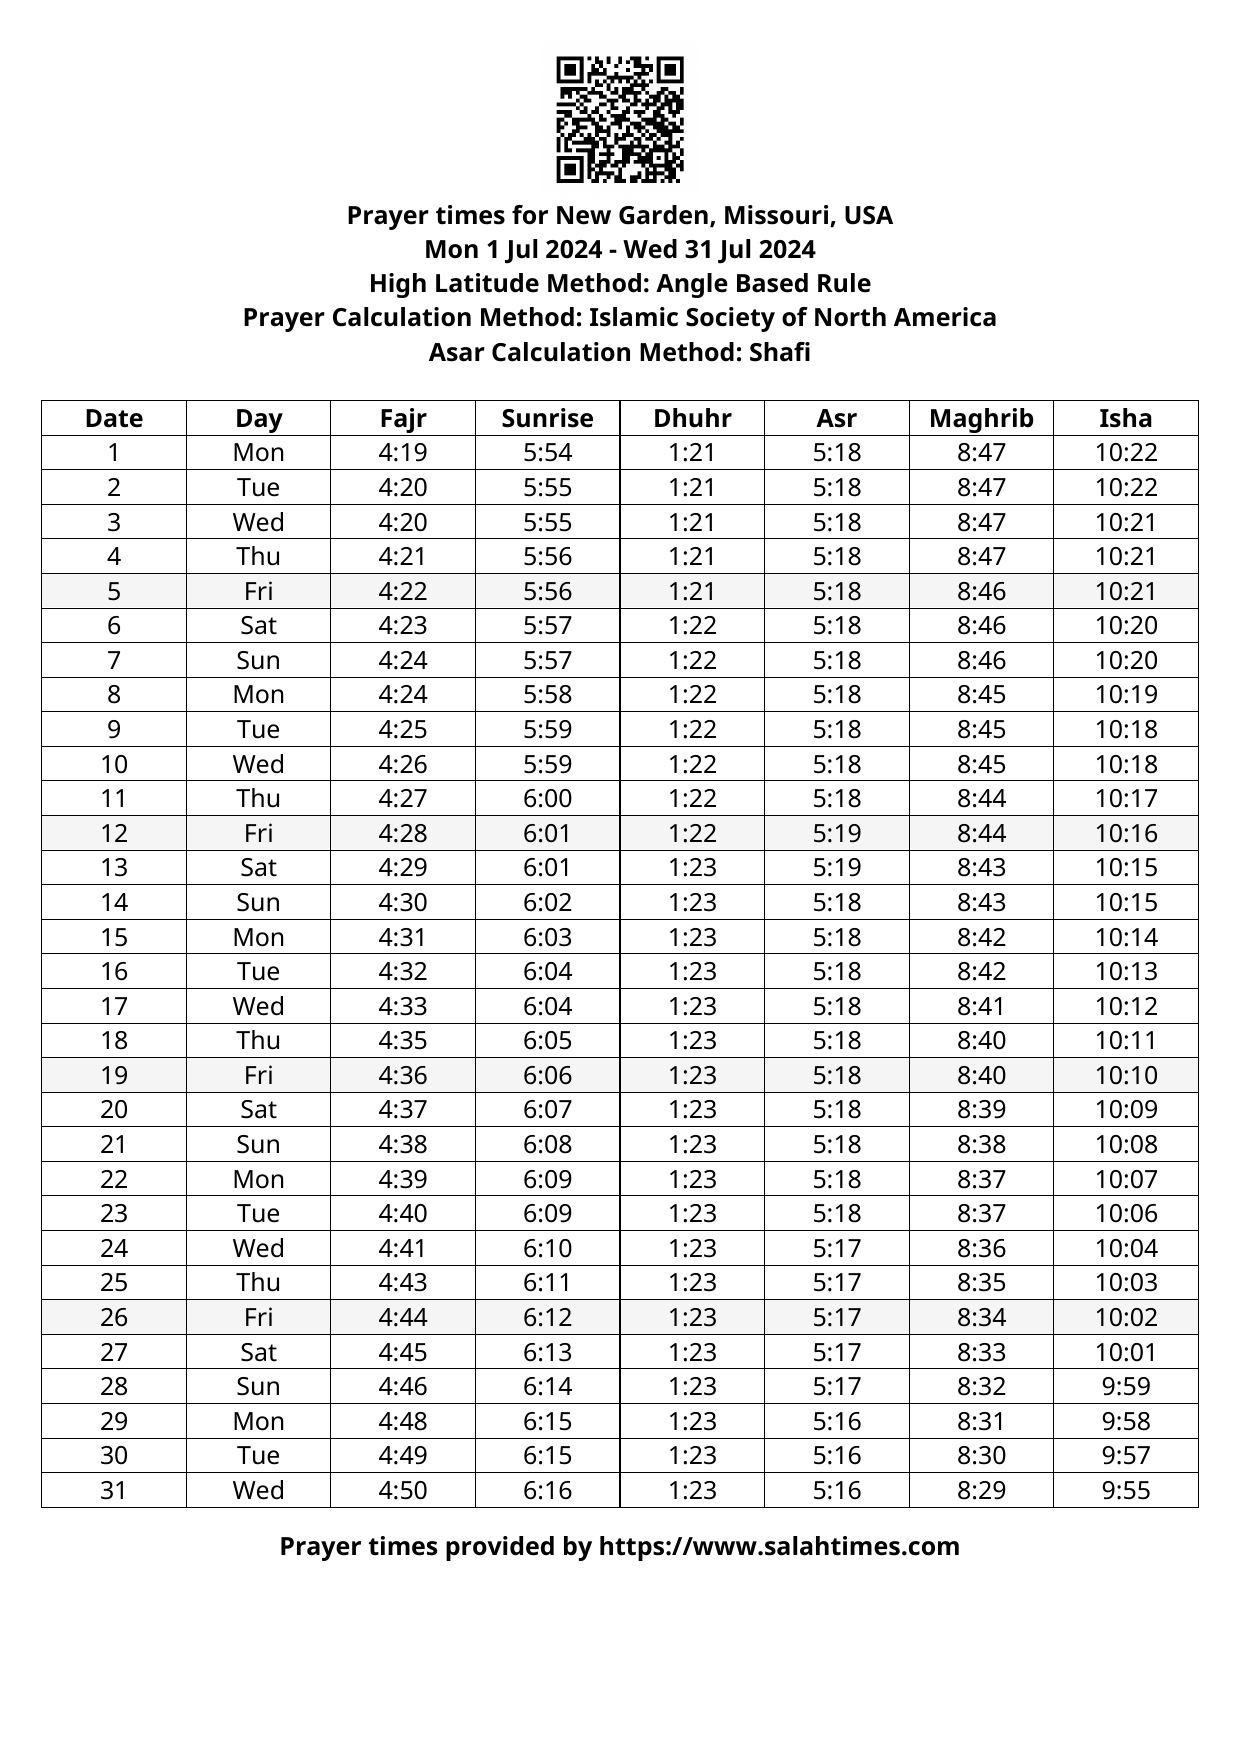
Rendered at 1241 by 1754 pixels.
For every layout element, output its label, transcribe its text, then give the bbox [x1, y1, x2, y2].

table_cell 1:22 [621, 712, 764, 746]
table_cell 4:25 [331, 712, 475, 746]
table_cell 1:23 [621, 1439, 764, 1472]
table_cell 4:24 [331, 678, 475, 711]
table_cell 6:06 [476, 1058, 619, 1092]
table_cell 10:11 [1054, 1024, 1198, 1057]
table_cell Tue [187, 954, 330, 988]
table_header Sunrise [476, 401, 619, 434]
table_cell 6:12 [476, 1300, 619, 1334]
text Mon 1 Jul 2024 - Wed 31 Jul 2024 [42, 232, 1198, 266]
table_cell 8:46 [910, 574, 1053, 607]
table_cell 10:20 [1054, 609, 1198, 642]
text Prayer times provided by https://www.salahtimes.com [42, 1528, 1198, 1563]
table_cell 8:47 [910, 470, 1053, 504]
table_cell 4:32 [331, 954, 475, 988]
table_cell 5:19 [765, 851, 909, 884]
table_cell 6:09 [476, 1162, 619, 1195]
table_cell 18 [42, 1024, 186, 1057]
table_cell 10:07 [1054, 1162, 1198, 1195]
table_cell 8:40 [910, 1058, 1053, 1092]
table_cell 4:20 [331, 505, 475, 538]
table_cell 5:18 [765, 574, 909, 607]
table_cell 5 [42, 574, 186, 607]
table_cell 10:19 [1054, 678, 1198, 711]
table_cell Mon [187, 1162, 330, 1195]
table_cell 6:02 [476, 885, 619, 919]
table_cell 1:23 [621, 1266, 764, 1299]
table_cell Thu [187, 539, 330, 573]
text High Latitude Method: Angle Based Rule [42, 266, 1198, 300]
table_cell 4:49 [331, 1439, 475, 1472]
table_cell 5:59 [476, 712, 619, 746]
table_cell 1:22 [621, 609, 764, 642]
table_cell 10:15 [1054, 851, 1198, 884]
table_cell 1:22 [621, 747, 764, 780]
table_cell 6:01 [476, 851, 619, 884]
table_cell 8:40 [910, 1024, 1053, 1057]
table_cell 10:21 [1054, 574, 1198, 607]
table_cell 10:13 [1054, 954, 1198, 988]
table_cell 10:08 [1054, 1127, 1198, 1161]
table_cell 1:21 [621, 574, 764, 607]
table_cell 5:18 [765, 1196, 909, 1230]
table_cell 4:29 [331, 851, 475, 884]
table_cell Wed [187, 747, 330, 780]
table_cell 6:00 [476, 781, 619, 815]
table_cell Wed [187, 989, 330, 1022]
table_cell 4:40 [331, 1196, 475, 1230]
table_cell 10:09 [1054, 1093, 1198, 1126]
table_cell 5:59 [476, 747, 619, 780]
table_header Isha [1054, 401, 1198, 434]
table_cell Sun [187, 1127, 330, 1161]
table_cell Tue [187, 1439, 330, 1472]
table_cell 4:23 [331, 609, 475, 642]
table_cell 5:18 [765, 1127, 909, 1161]
table_cell 30 [42, 1439, 186, 1472]
table_cell 10:20 [1054, 643, 1198, 677]
table_cell 10:06 [1054, 1196, 1198, 1230]
table_cell Mon [187, 678, 330, 711]
table_cell Wed [187, 1473, 330, 1507]
table_cell 1:23 [621, 851, 764, 884]
table_cell Tue [187, 470, 330, 504]
table_cell 6:08 [476, 1127, 619, 1161]
table_cell 4:28 [331, 816, 475, 849]
table_cell 1:22 [621, 816, 764, 849]
table_cell 6:04 [476, 989, 619, 1022]
table_cell 4:37 [331, 1093, 475, 1126]
table_cell 1:23 [621, 1404, 764, 1437]
text Prayer times for New Garden, Missouri, USA [42, 198, 1198, 232]
table_cell Sat [187, 851, 330, 884]
table_cell 6:05 [476, 1024, 619, 1057]
table_cell 10:03 [1054, 1266, 1198, 1299]
table_header Maghrib [910, 401, 1053, 434]
table_cell 5:17 [765, 1266, 909, 1299]
table_cell 4:31 [331, 920, 475, 953]
table_cell 1:22 [621, 781, 764, 815]
table_cell 5:18 [765, 712, 909, 746]
table_cell 5:55 [476, 470, 619, 504]
table_cell 13 [42, 851, 186, 884]
table_cell Fri [187, 574, 330, 607]
table_cell 8:44 [910, 816, 1053, 849]
table_cell 1:23 [621, 1473, 764, 1507]
table_cell 4:20 [331, 470, 475, 504]
table_cell 6:10 [476, 1231, 619, 1264]
table_cell 1:23 [621, 885, 764, 919]
table_cell 4:35 [331, 1024, 475, 1057]
table_cell 8:35 [910, 1266, 1053, 1299]
table_cell 8:47 [910, 436, 1053, 469]
table_cell 8:42 [910, 954, 1053, 988]
table_cell 5:57 [476, 609, 619, 642]
table_cell 7 [42, 643, 186, 677]
table_cell 4:41 [331, 1231, 475, 1264]
table_cell 6:01 [476, 816, 619, 849]
table_cell 21 [42, 1127, 186, 1161]
table_header Fajr [331, 401, 475, 434]
table_cell 4:48 [331, 1404, 475, 1437]
table_cell 8:33 [910, 1335, 1053, 1368]
table_cell 1:22 [621, 643, 764, 677]
table_cell 1:21 [621, 505, 764, 538]
table_cell 5:55 [476, 505, 619, 538]
table_cell 8:31 [910, 1404, 1053, 1437]
table_cell 29 [42, 1404, 186, 1437]
table_cell 4:36 [331, 1058, 475, 1092]
table_cell 1:23 [621, 1162, 764, 1195]
table_cell 6:15 [476, 1439, 619, 1472]
table_cell 1:23 [621, 989, 764, 1022]
table_cell Fri [187, 1300, 330, 1334]
table_cell 8:34 [910, 1300, 1053, 1334]
table_cell 4:33 [331, 989, 475, 1022]
table_cell 5:17 [765, 1300, 909, 1334]
picture [542, 41, 699, 198]
table_cell 8:41 [910, 989, 1053, 1022]
table_cell 5:57 [476, 643, 619, 677]
table_cell 5:19 [765, 816, 909, 849]
table_cell 8:45 [910, 712, 1053, 746]
table_cell 5:18 [765, 678, 909, 711]
table_cell 8:38 [910, 1127, 1053, 1161]
table_cell 5:54 [476, 436, 619, 469]
table_cell 8:42 [910, 920, 1053, 953]
text Prayer Calculation Method: Islamic Society of North America [42, 300, 1198, 334]
table_cell 19 [42, 1058, 186, 1092]
table_cell 9:59 [1054, 1369, 1198, 1403]
table_cell 27 [42, 1335, 186, 1368]
table_cell 5:18 [765, 1162, 909, 1195]
table_cell 22 [42, 1162, 186, 1195]
table_cell 10:18 [1054, 712, 1198, 746]
table_cell 4:30 [331, 885, 475, 919]
table_header Asr [765, 401, 909, 434]
table_cell 4:19 [331, 436, 475, 469]
table_cell 6:15 [476, 1404, 619, 1437]
table_cell 8:46 [910, 643, 1053, 677]
table_cell Mon [187, 1404, 330, 1437]
table_cell 8:39 [910, 1093, 1053, 1126]
table_cell 6:14 [476, 1369, 619, 1403]
table_cell 5:16 [765, 1473, 909, 1507]
table_cell 8:36 [910, 1231, 1053, 1264]
table_cell 5:18 [765, 1058, 909, 1092]
table_cell 12 [42, 816, 186, 849]
table_cell 5:56 [476, 574, 619, 607]
table_cell 5:58 [476, 678, 619, 711]
table_cell Fri [187, 1058, 330, 1092]
table_cell Sat [187, 1335, 330, 1368]
table_cell 15 [42, 920, 186, 953]
table_cell Thu [187, 1024, 330, 1057]
table_cell 5:18 [765, 1093, 909, 1126]
table_cell 10:12 [1054, 989, 1198, 1022]
table_cell 5:56 [476, 539, 619, 573]
table_cell 6:04 [476, 954, 619, 988]
table_cell 14 [42, 885, 186, 919]
table_cell 1:23 [621, 1093, 764, 1126]
table_cell 5:18 [765, 920, 909, 953]
table_cell 28 [42, 1369, 186, 1403]
table_cell 4:27 [331, 781, 475, 815]
table_cell 4 [42, 539, 186, 573]
table_cell Tue [187, 712, 330, 746]
table_cell 10:01 [1054, 1335, 1198, 1368]
table_cell 1:23 [621, 1369, 764, 1403]
table_cell 5:18 [765, 470, 909, 504]
table_cell 6:03 [476, 920, 619, 953]
table_cell 4:26 [331, 747, 475, 780]
table_cell 8:43 [910, 885, 1053, 919]
table_cell 1:23 [621, 920, 764, 953]
table_cell 5:17 [765, 1231, 909, 1264]
table_cell 31 [42, 1473, 186, 1507]
table_cell 1 [42, 436, 186, 469]
table_cell 8:29 [910, 1473, 1053, 1507]
table_cell Fri [187, 816, 330, 849]
table_cell 17 [42, 989, 186, 1022]
table_cell 4:44 [331, 1300, 475, 1334]
table_cell 6:11 [476, 1266, 619, 1299]
table_cell 8:37 [910, 1196, 1053, 1230]
table_cell 6 [42, 609, 186, 642]
table_cell Sun [187, 885, 330, 919]
table_cell 5:16 [765, 1439, 909, 1472]
table_cell 8:32 [910, 1369, 1053, 1403]
table_cell 10:18 [1054, 747, 1198, 780]
table_cell Sun [187, 1369, 330, 1403]
table_cell Wed [187, 505, 330, 538]
table_cell 10:14 [1054, 920, 1198, 953]
table_cell 11 [42, 781, 186, 815]
table_cell 5:18 [765, 781, 909, 815]
table_cell 8:46 [910, 609, 1053, 642]
table_cell 1:23 [621, 1058, 764, 1092]
table_cell 10:02 [1054, 1300, 1198, 1334]
table_cell 8:47 [910, 505, 1053, 538]
table_cell Wed [187, 1231, 330, 1264]
table_cell 9 [42, 712, 186, 746]
table_cell 10:04 [1054, 1231, 1198, 1264]
table_cell Tue [187, 1196, 330, 1230]
table_cell 8:44 [910, 781, 1053, 815]
table_cell 1:23 [621, 954, 764, 988]
table_cell 6:13 [476, 1335, 619, 1368]
table_cell 8 [42, 678, 186, 711]
table_cell Sat [187, 1093, 330, 1126]
table_cell 9:55 [1054, 1473, 1198, 1507]
table_header Dhuhr [621, 401, 764, 434]
table_cell 1:22 [621, 678, 764, 711]
table_cell 10:22 [1054, 470, 1198, 504]
table_cell 4:45 [331, 1335, 475, 1368]
table_cell 5:18 [765, 954, 909, 988]
table_cell 1:21 [621, 539, 764, 573]
table_cell Sun [187, 643, 330, 677]
table_cell 10:22 [1054, 436, 1198, 469]
table_cell 9:58 [1054, 1404, 1198, 1437]
table_cell 10:17 [1054, 781, 1198, 815]
table_cell 8:47 [910, 539, 1053, 573]
table_cell 4:24 [331, 643, 475, 677]
table_cell 4:50 [331, 1473, 475, 1507]
table_cell 1:21 [621, 436, 764, 469]
table_cell 4:22 [331, 574, 475, 607]
table_cell 1:23 [621, 1335, 764, 1368]
table_cell 4:38 [331, 1127, 475, 1161]
table_cell 5:18 [765, 989, 909, 1022]
table_cell 1:23 [621, 1196, 764, 1230]
table_cell Sat [187, 609, 330, 642]
table_cell Thu [187, 1266, 330, 1299]
table_cell 2 [42, 470, 186, 504]
table_cell 8:37 [910, 1162, 1053, 1195]
table_cell 10:15 [1054, 885, 1198, 919]
table_cell 9:57 [1054, 1439, 1198, 1472]
table_cell 5:18 [765, 885, 909, 919]
table_cell 10:21 [1054, 539, 1198, 573]
table_cell 10:16 [1054, 816, 1198, 849]
table_cell 5:18 [765, 539, 909, 573]
text Asar Calculation Method: Shafi [42, 334, 1198, 368]
table_cell 5:18 [765, 1024, 909, 1057]
table_cell 8:30 [910, 1439, 1053, 1472]
table_cell 24 [42, 1231, 186, 1264]
table_cell 4:43 [331, 1266, 475, 1299]
table_cell 5:18 [765, 747, 909, 780]
table_cell 10 [42, 747, 186, 780]
table_cell 16 [42, 954, 186, 988]
table_cell 6:16 [476, 1473, 619, 1507]
table_cell 5:16 [765, 1404, 909, 1437]
table_cell 5:17 [765, 1369, 909, 1403]
table_cell Thu [187, 781, 330, 815]
table_cell 6:09 [476, 1196, 619, 1230]
table_cell Mon [187, 436, 330, 469]
table_cell 5:18 [765, 436, 909, 469]
table_cell 20 [42, 1093, 186, 1126]
table_cell 26 [42, 1300, 186, 1334]
table_cell 8:45 [910, 747, 1053, 780]
table_header Date [42, 401, 186, 434]
table_cell 5:18 [765, 609, 909, 642]
table_cell 23 [42, 1196, 186, 1230]
table_cell 4:21 [331, 539, 475, 573]
table_cell Mon [187, 920, 330, 953]
table_cell 5:18 [765, 505, 909, 538]
table_cell 10:21 [1054, 505, 1198, 538]
table_cell 1:23 [621, 1300, 764, 1334]
table_cell 1:23 [621, 1127, 764, 1161]
table_header Day [187, 401, 330, 434]
table_cell 1:23 [621, 1024, 764, 1057]
table_cell 1:21 [621, 470, 764, 504]
table_cell 5:18 [765, 643, 909, 677]
table_cell 4:46 [331, 1369, 475, 1403]
table_cell 10:10 [1054, 1058, 1198, 1092]
table_cell 6:07 [476, 1093, 619, 1126]
table_cell 25 [42, 1266, 186, 1299]
table_cell 1:23 [621, 1231, 764, 1264]
table_cell 4:39 [331, 1162, 475, 1195]
table_cell 8:43 [910, 851, 1053, 884]
table_cell 3 [42, 505, 186, 538]
table_cell 8:45 [910, 678, 1053, 711]
table_cell 5:17 [765, 1335, 909, 1368]
